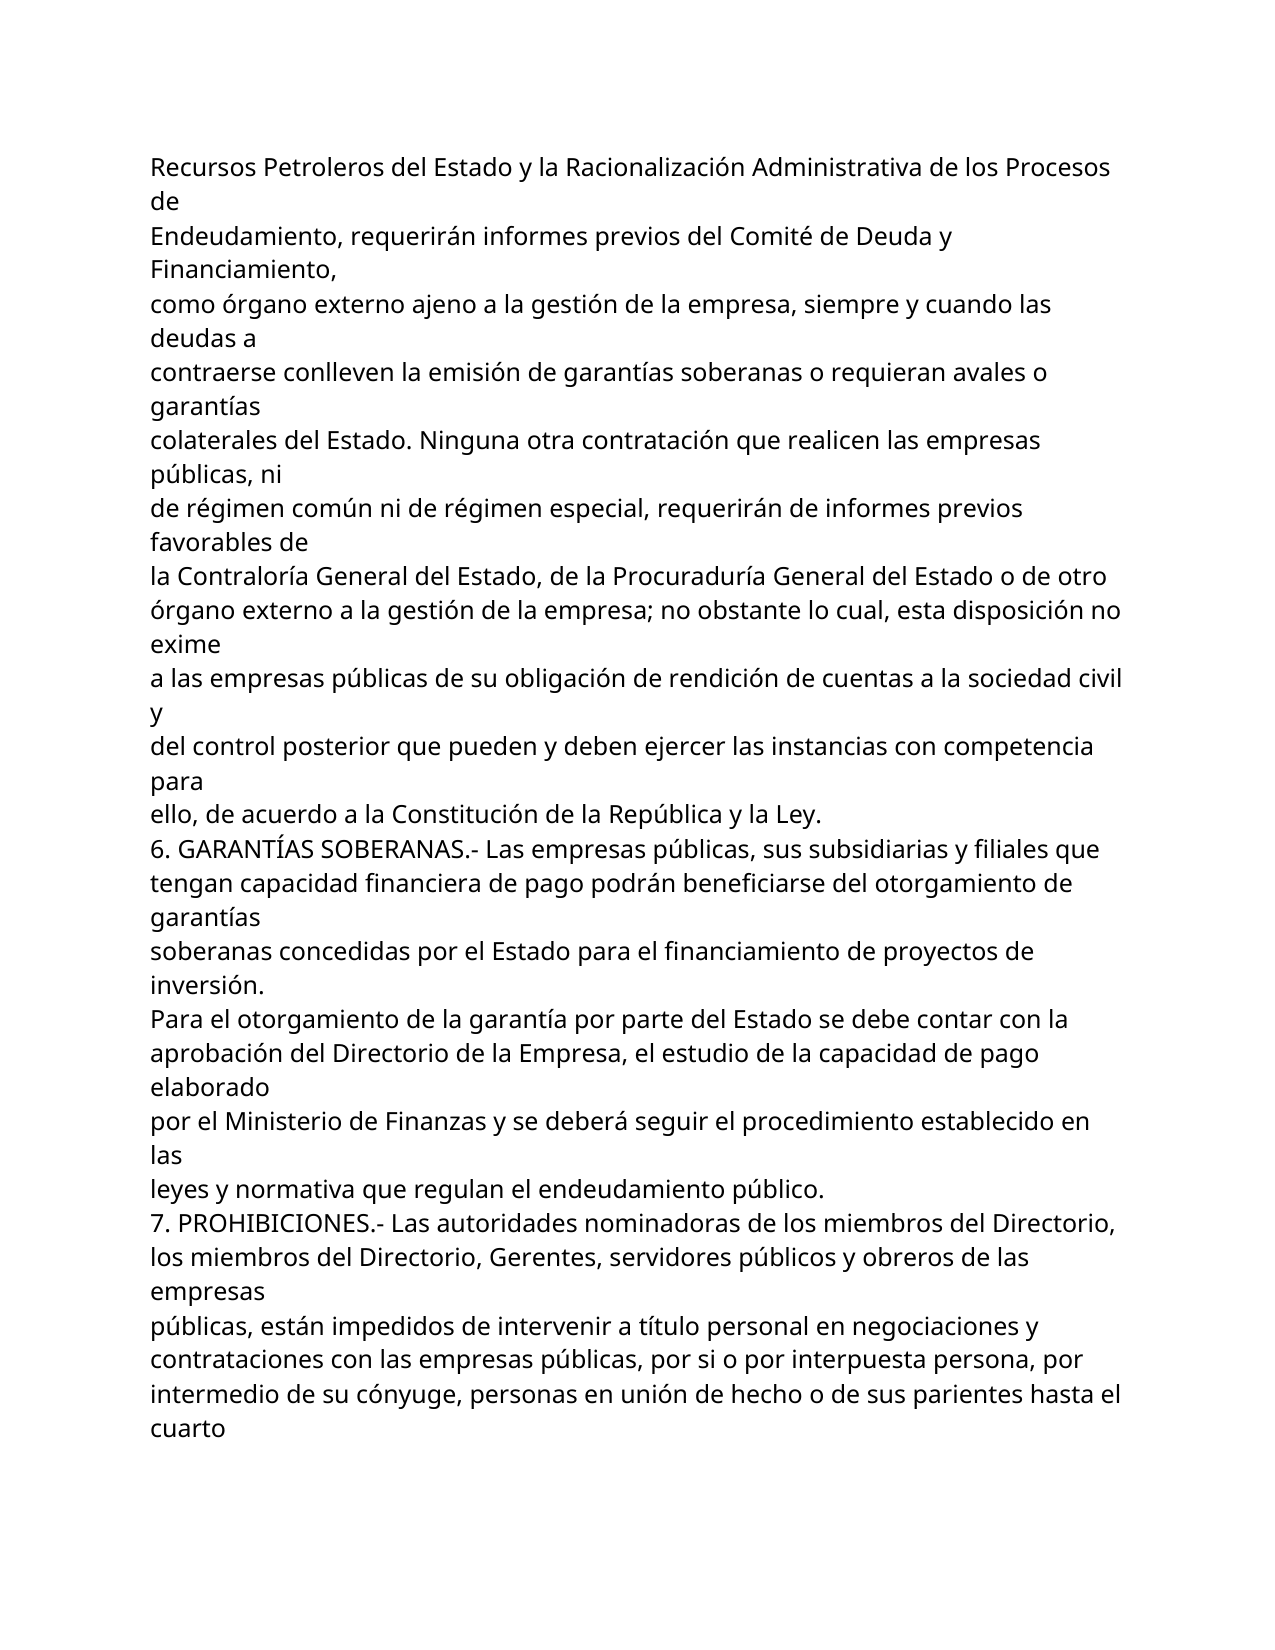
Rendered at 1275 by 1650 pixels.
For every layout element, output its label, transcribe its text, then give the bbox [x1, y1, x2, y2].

text los miembros del Directorio, Gerentes, servidores públicos y obreros de las empresas [150, 1240, 1125, 1308]
text a las empresas públicas de su obligación de rendición de cuentas a la sociedad civil y [150, 661, 1125, 729]
text tengan capacidad financiera de pago podrán beneficiarse del otorgamiento de garantías [150, 865, 1125, 933]
text soberanas concedidas por el Estado para el financiamiento de proyectos de inversión. [150, 933, 1125, 1002]
text del control posterior que pueden y deben ejercer las instancias con competencia para [150, 729, 1125, 797]
text de régimen común ni de régimen especial, requerirán de informes previos favorables de [150, 491, 1125, 559]
text Para el otorgamiento de la garantía por parte del Estado se debe contar con la [150, 1002, 1125, 1036]
text 7. PROHIBICIONES.- Las autoridades nominadoras de los miembros del Directorio, [150, 1206, 1125, 1240]
text la Contraloría General del Estado, de la Procuraduría General del Estado o de otro [150, 559, 1125, 593]
text contrataciones con las empresas públicas, por si o por interpuesta persona, por [150, 1342, 1125, 1376]
text públicas, están impedidos de intervenir a título personal en negociaciones y [150, 1308, 1125, 1342]
text Recursos Petroleros del Estado y la Racionalización Administrativa de los Procesos de [150, 150, 1125, 218]
text colaterales del Estado. Ninguna otra contratación que realicen las empresas públicas, ni [150, 422, 1125, 491]
text ello, de acuerdo a la Constitución de la República y la Ley. [150, 797, 1125, 831]
text leyes y normativa que regulan el endeudamiento público. [150, 1172, 1125, 1206]
text intermedio de su cónyuge, personas en unión de hecho o de sus parientes hasta el cuarto [150, 1376, 1125, 1444]
text contraerse conlleven la emisión de garantías soberanas o requieran avales o garantías [150, 354, 1125, 422]
text 6. GARANTÍAS SOBERANAS.- Las empresas públicas, sus subsidiarias y filiales que [150, 831, 1125, 865]
text por el Ministerio de Finanzas y se deberá seguir el procedimiento establecido en las [150, 1104, 1125, 1172]
text como órgano externo ajeno a la gestión de la empresa, siempre y cuando las deudas a [150, 286, 1125, 354]
text órgano externo a la gestión de la empresa; no obstante lo cual, esta disposición no exime [150, 593, 1125, 661]
text aprobación del Directorio de la Empresa, el estudio de la capacidad de pago elaborado [150, 1036, 1125, 1104]
text Endeudamiento, requerirán informes previos del Comité de Deuda y Financiamiento, [150, 218, 1125, 286]
